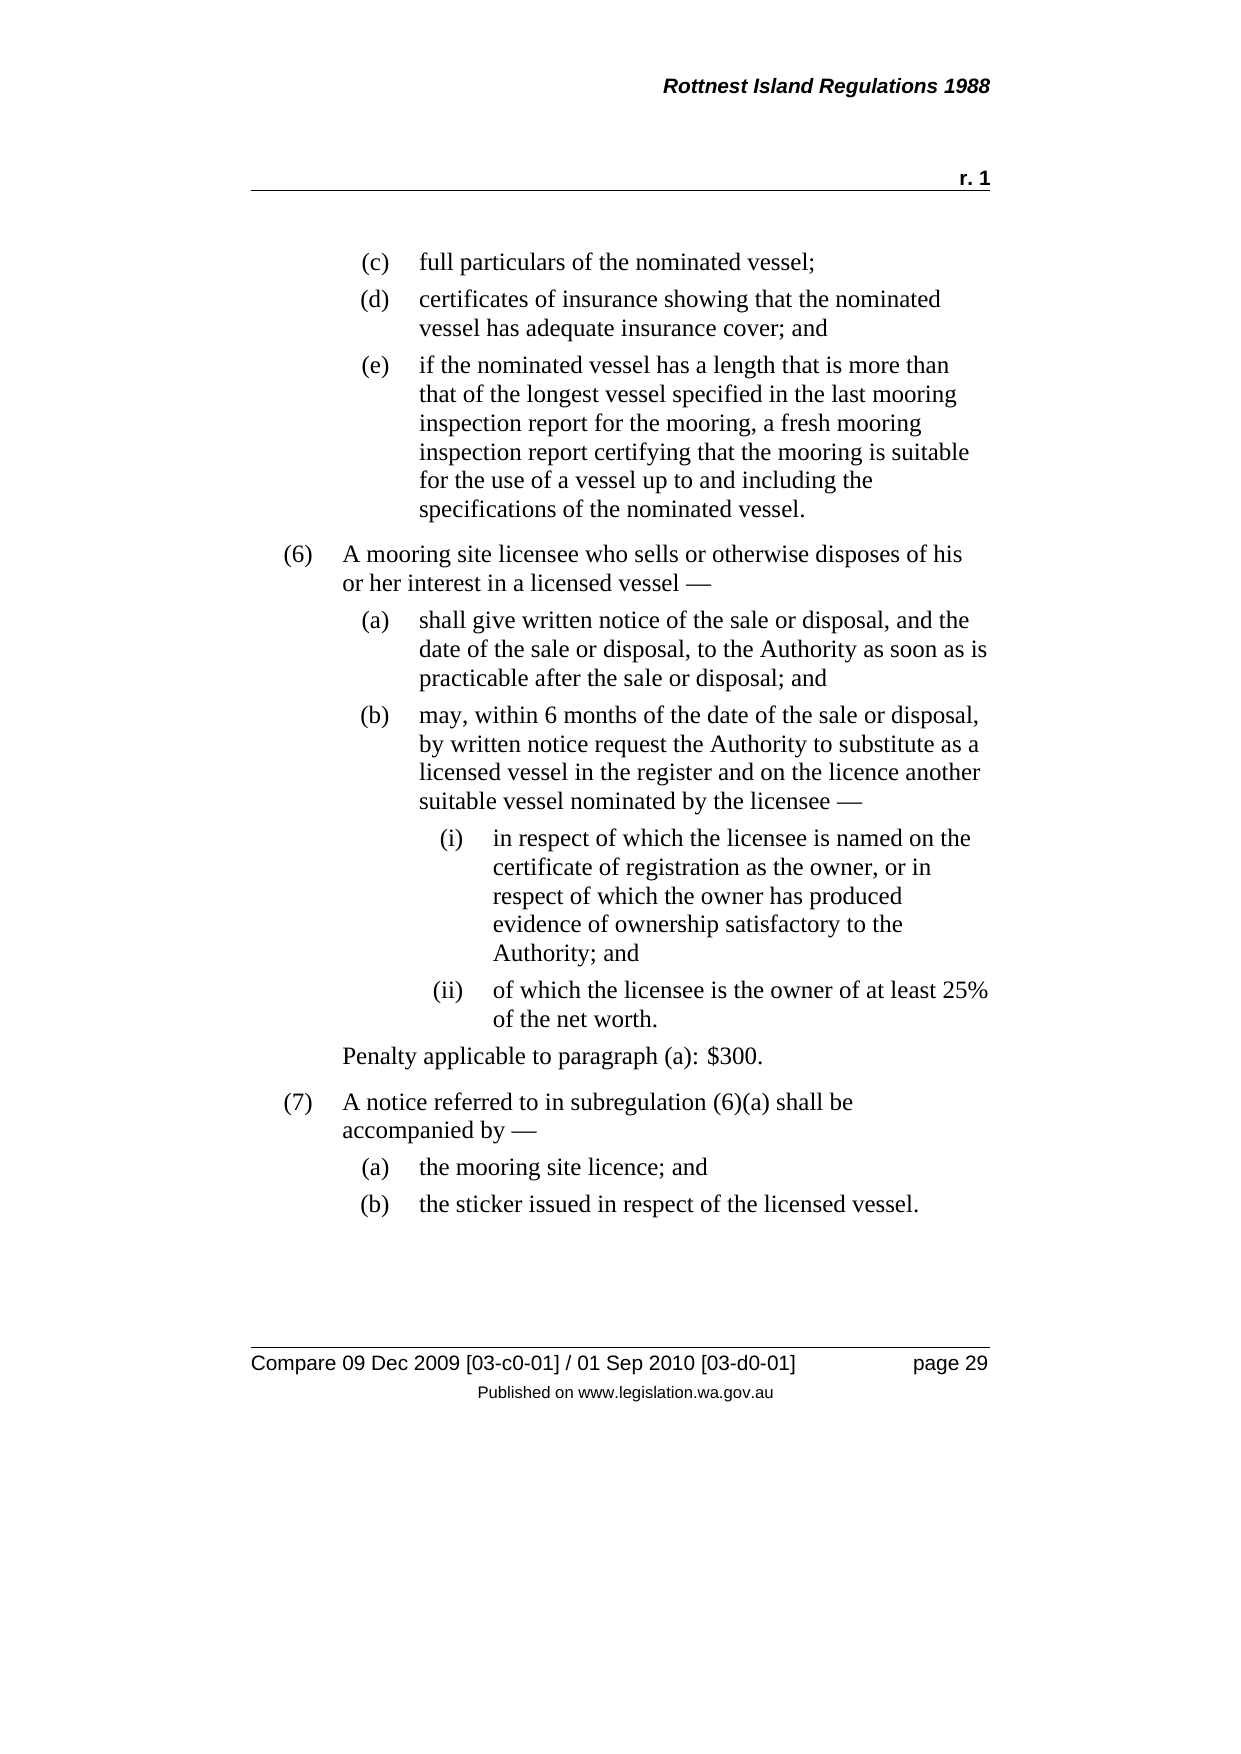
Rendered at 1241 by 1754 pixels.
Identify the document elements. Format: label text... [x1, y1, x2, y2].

text (i) in respect of which the licensee is named on the certificate of registration as the owner, or in respect of which the owner has produced evidence of ownership satisfactory to the Authority; and [251, 823, 990, 967]
text (e) if the nominated vessel has a length that is more than that of the longest vessel specified in the last mooring inspection report for the mooring, a fresh mooring inspection report certifying that the mooring is suitable for the use of a vessel up to and including the specifications of the nominated vessel. [251, 350, 990, 523]
text Penalty applicable to paragraph (a): $300. [251, 1041, 990, 1070]
text (a) the mooring site licence; and [251, 1152, 990, 1181]
text (ii) of which the licensee is the owner of at least 25% of the net worth. [251, 975, 990, 1033]
text (c) full particulars of the nominated vessel; [251, 247, 990, 276]
text (6) A mooring site licensee who sells or otherwise disposes of his or her interest in a licensed vessel — [251, 539, 990, 597]
text (d) certificates of insurance showing that the nominated vessel has adequate insurance cover; and [251, 284, 990, 342]
text (a) shall give written notice of the sale or disposal, and the date of the sale or disposal, to the Authority as soon as is practicable after the sale or disposal; and [251, 605, 990, 692]
text (b) the sticker issued in respect of the licensed vessel. [251, 1189, 990, 1218]
text (7) A notice referred to in subregulation (6)(a) shall be accompanied by — [251, 1087, 990, 1144]
text (b) may, within 6 months of the date of the sale or disposal, by written notice request the Authority to substitute as a licensed vessel in the register and on the licence another suitable vessel nominated by the licensee — [251, 700, 990, 815]
